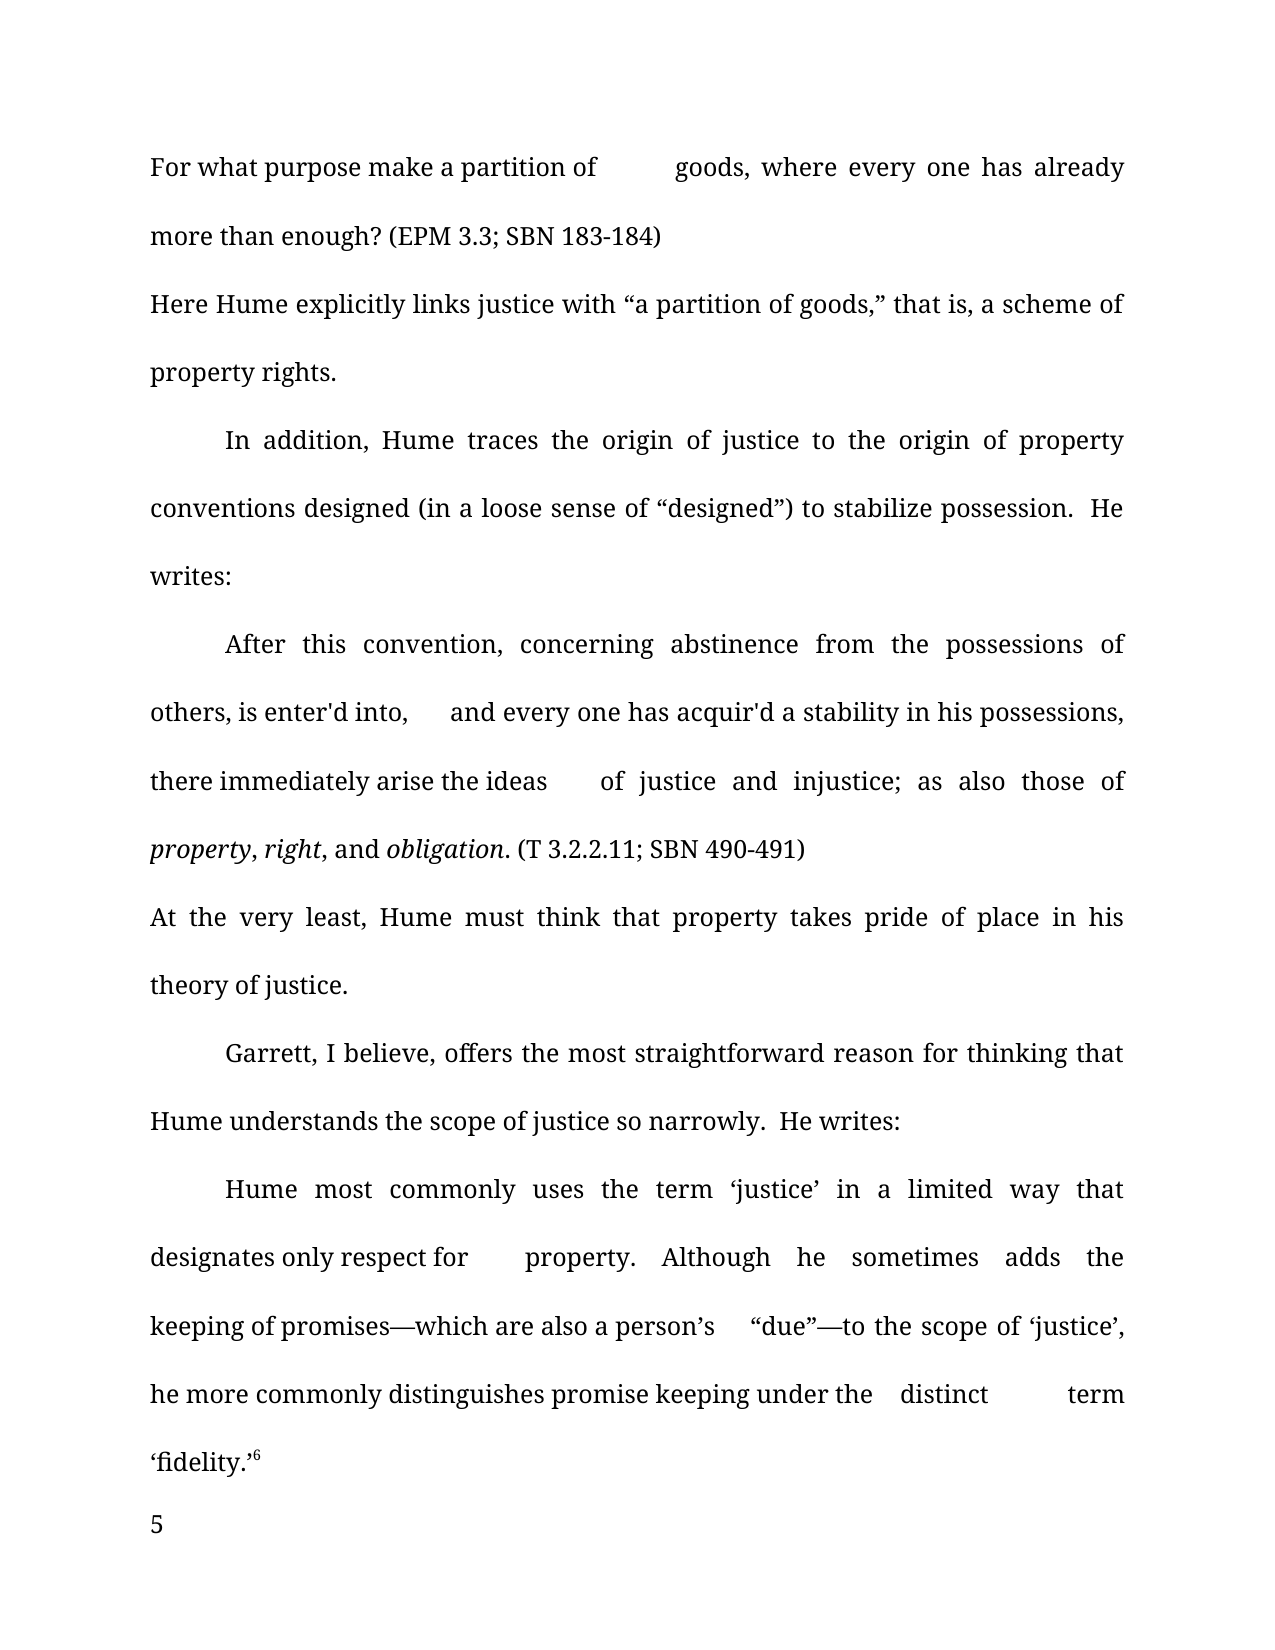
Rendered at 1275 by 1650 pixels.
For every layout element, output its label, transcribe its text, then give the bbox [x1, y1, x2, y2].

text After this convention, concerning abstinence from the possessions of others, is enter'd into, and every one has acquir'd a stability in his possessions, there immediately arise the ideas of justice and injustice; as also those of property, right, and obligation. (T 3.2.2.11; SBN 490-491) [150, 627, 1125, 865]
text Hume most commonly uses the term ‘justice’ in a limited way that designates only respect for property. Although he sometimes adds the keeping of promises—which are also a person’s “due”—to the scope of ‘justice’, he more commonly distinguishes promise keeping under the distinct term ‘fidelity.’ [150, 1172, 1125, 1478]
text Garrett, I believe, offers the most straightforward reason for thinking that Hume understands the scope of justice so narrowly. He writes: [150, 1036, 1125, 1138]
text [150, 150, 1125, 252]
text Here Hume explicitly links justice with “a partition of goods,” that is, a scheme of property rights. [150, 286, 1125, 388]
text In addition, Hume traces the origin of justice to the origin of property conventions designed (in a loose sense of “designed”) to stabilize possession. He writes: [150, 422, 1125, 593]
text At the very least, Hume must think that property takes pride of place in his theory of justice. [150, 899, 1125, 1002]
